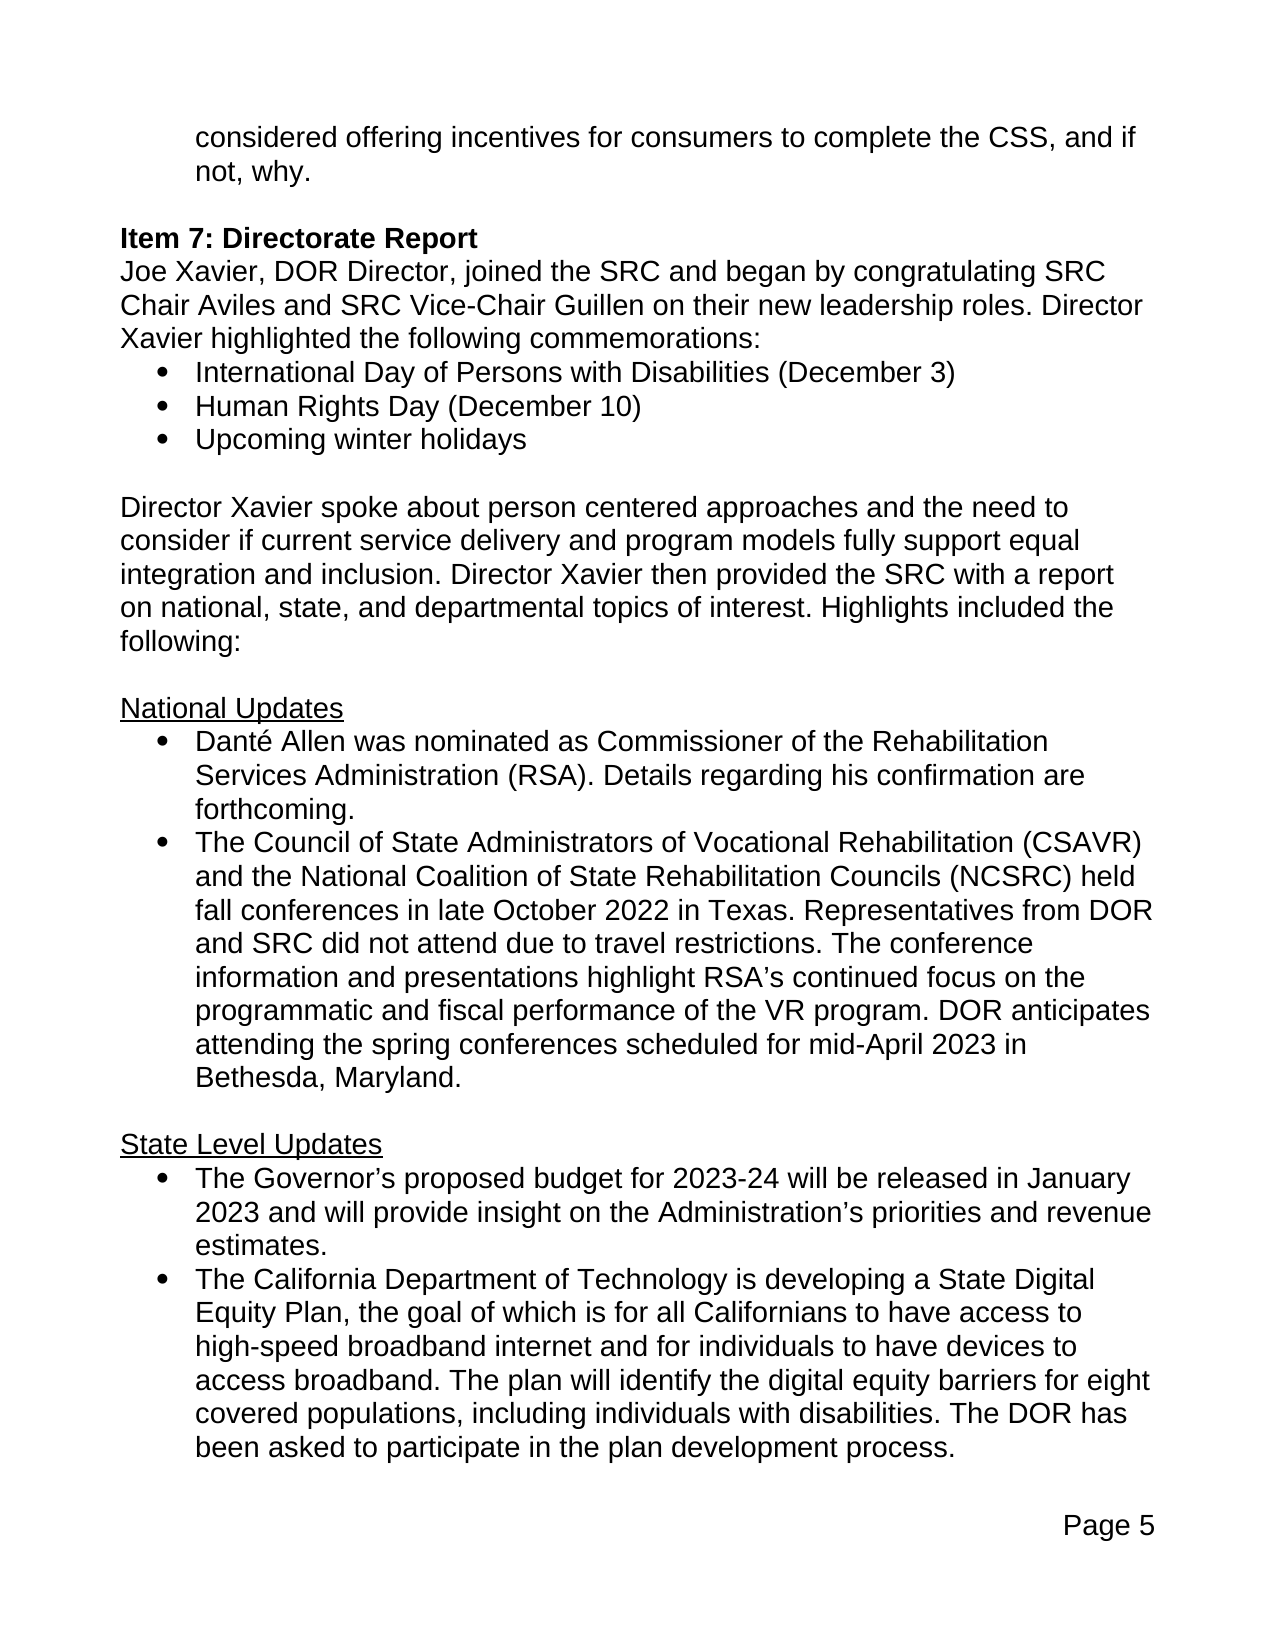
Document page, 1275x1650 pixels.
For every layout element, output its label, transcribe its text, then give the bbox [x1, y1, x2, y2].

list The Council of State Administrators of Vocational Rehabilitation (CSAVR) and the National Coalition of State Rehabilitation Councils (NCSRC) held fall conferences in late October 2022 in Texas. Representatives from DOR and SRC did not attend due to travel restrictions. The conference information and presentations highlight RSA’s continued focus on the programmatic and fiscal performance of the VR program. DOR anticipates attending the spring conferences scheduled for mid-April 2023 in Bethesda, Maryland. [157, 825, 1155, 1094]
list Danté Allen was nominated as Commissioner of the Rehabilitation Services Administration (RSA). Details regarding his confirmation are forthcoming. [355, 724, 1155, 825]
subtitle Item 7: Directorate Report [120, 221, 1155, 254]
list The California Department of Technology is developing a State Digital Equity Plan, the goal of which is for all Californians to have access to high-speed broadband internet and for individuals to have devices to access broadband. The plan will identify the digital equity barriers for eight covered populations, including individuals with disabilities. The DOR has been asked to participate in the plan development process. [157, 1262, 1155, 1463]
list The Governor’s proposed budget for 2023-24 will be released in January 2023 and will provide insight on the Administration’s priorities and revenue estimates. [157, 1161, 1155, 1262]
text Director Xavier spoke about person centered approaches and the need to consider if current service delivery and program models fully support equal integration and inclusion. Director Xavier then provided the SRC with a report on national, state, and departmental topics of interest. Highlights included the following: [120, 489, 1155, 657]
text National Updates [120, 691, 1155, 724]
list Human Rights Day (December 10) [157, 388, 1155, 422]
text Joe Xavier, DOR Director, joined the SRC and began by congratulating SRC Chair Aviles and SRC Vice-Chair Guillen on their new leadership roles. Director Xavier highlighted the following commemorations: [120, 254, 1155, 355]
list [157, 120, 1155, 187]
list Upcoming winter holidays [157, 422, 1155, 456]
list International Day of Persons with Disabilities (December 3) [157, 355, 1155, 388]
list Danté Allen was nominated as Commissioner of the Rehabilitation Services Administration (RSA). Details regarding his confirmation are forthcoming. [157, 724, 273, 825]
text State Level Updates [120, 1127, 1155, 1161]
